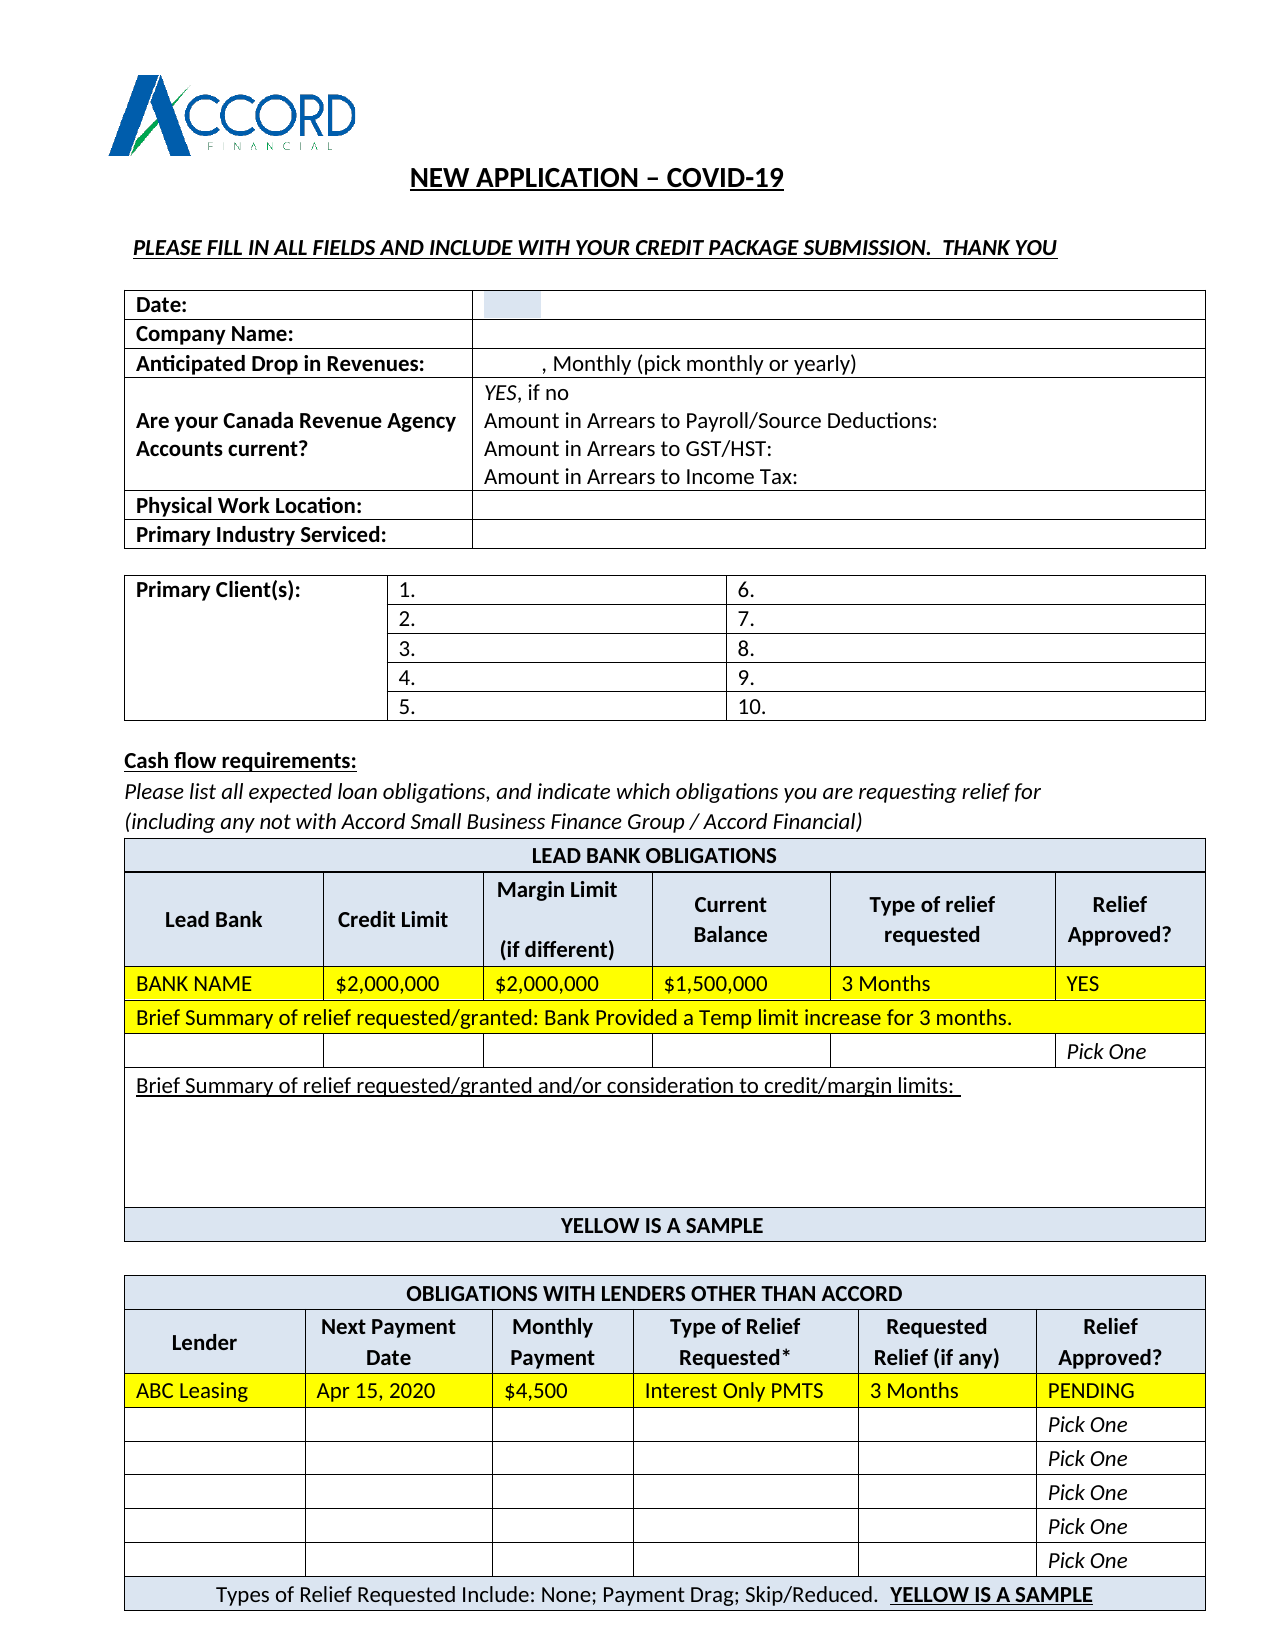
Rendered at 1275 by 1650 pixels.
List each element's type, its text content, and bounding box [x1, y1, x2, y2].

table_cell [493, 1442, 633, 1474]
table_cell , (pick monthly or yearly) [473, 349, 1205, 377]
table_cell [306, 1442, 492, 1474]
table_cell [493, 1509, 633, 1542]
table_cell 3 Months [831, 967, 1055, 999]
table_cell Are your Canada Revenue Agency Accounts current? [125, 378, 472, 490]
table_cell [125, 1442, 305, 1474]
table_cell 3. [388, 634, 726, 662]
table_cell 3 Months [859, 1374, 1036, 1407]
table_cell Brief Summary of relief requested/granted and/or consideration to credit/margin limits: [125, 1068, 1205, 1207]
table_cell Type of Relief Requested* [634, 1310, 858, 1373]
table_cell 5. [388, 692, 726, 720]
table_cell 2. [388, 605, 726, 633]
table_cell Type of relief requested [831, 873, 1055, 966]
table_cell 10. [727, 692, 1205, 720]
table_cell [484, 1034, 652, 1067]
table_cell , if no Amount in Arrears to Payroll/Source Deductions: Amount in Arrears to GST/HST: Amount in Arrears to Income Tax: [473, 378, 1205, 490]
table_header Primary Client(s): [125, 576, 387, 720]
table_cell [473, 320, 1205, 348]
table_cell Anticipated Drop in Revenues: [125, 349, 472, 377]
table_header 6. [727, 576, 1205, 603]
table_cell BANK NAME [125, 967, 323, 999]
table_header Date: [125, 291, 472, 318]
table_cell $1,500,000 [653, 967, 830, 999]
table_cell [1037, 1442, 1205, 1474]
table_cell Types of Relief Requested Include: None; Payment Drag; Skip/Reduced. YELLOW IS A SAMPLE [125, 1577, 1205, 1610]
table_cell $2,000,000 [324, 967, 483, 999]
text NEW APPLICATION – COVID-19 [125, 159, 1069, 194]
table_cell Monthly Payment [493, 1310, 633, 1373]
table_cell [653, 1034, 830, 1067]
table_cell Lead Bank [125, 873, 323, 966]
table_cell [1037, 1509, 1205, 1542]
table_cell YES [1056, 967, 1205, 999]
table_cell [306, 1475, 492, 1508]
table_cell [859, 1442, 1036, 1474]
table_cell [125, 1509, 305, 1542]
table_cell [125, 1408, 305, 1441]
table_cell 4. [388, 663, 726, 691]
table_cell [634, 1509, 858, 1542]
table_cell Brief Summary of relief requested/granted: Bank Provided a Temp limit increase for 3 months. [125, 1001, 1205, 1033]
table_cell [306, 1509, 492, 1542]
table_cell [634, 1408, 858, 1441]
table_cell [306, 1408, 492, 1441]
table_header [541, 291, 1205, 318]
table_cell Requested Relief (if any) [859, 1310, 1036, 1373]
table_cell [125, 1034, 323, 1067]
table_cell [125, 1543, 305, 1576]
table_cell YELLOW IS A SAMPLE [125, 1208, 1205, 1241]
table_cell [1037, 1475, 1205, 1508]
table_cell Primary Industry Serviced: [125, 520, 472, 548]
table_cell [493, 1408, 633, 1441]
table_cell [859, 1543, 1036, 1576]
table_cell [831, 1034, 1055, 1067]
table_cell [634, 1543, 858, 1576]
table_cell [125, 1475, 305, 1508]
table_cell [634, 1475, 858, 1508]
table_cell 7. [727, 605, 1205, 633]
table_cell [473, 520, 1205, 548]
table_cell [859, 1509, 1036, 1542]
table_cell [1037, 1408, 1205, 1441]
table_cell 9. [727, 663, 1205, 691]
subtitle Cash flow requirements: [124, 746, 1069, 774]
table_cell Relief Approved? [1056, 873, 1205, 966]
table_header 1. [388, 576, 726, 603]
text Please list all expected loan obligations, and indicate which obligations you are requesting relief for (including any not with Accord Small Business Finance Group / Accord Financial) [124, 777, 1048, 835]
table_header [473, 291, 484, 318]
table_header LEAD BANK OBLIGATIONS [125, 839, 1205, 871]
table_cell $2,000,000 [484, 967, 652, 999]
table_cell PENDING [1037, 1374, 1205, 1407]
table_cell Physical Work Location: [125, 491, 472, 519]
table_header OBLIGATIONS WITH LENDERS OTHER THAN ACCORD [125, 1276, 1205, 1309]
table_cell [859, 1475, 1036, 1508]
table_cell Interest Only PMTS [634, 1374, 858, 1407]
picture [108, 75, 356, 156]
table_cell [473, 491, 1205, 519]
table_cell [1056, 1034, 1205, 1067]
table_cell [1037, 1543, 1205, 1576]
table_cell Apr 15, 2020 [306, 1374, 492, 1407]
table_cell [493, 1475, 633, 1508]
table_cell Relief Approved? [1037, 1310, 1205, 1373]
table_cell [859, 1408, 1036, 1441]
table_cell Lender [125, 1310, 305, 1373]
table_cell Company Name: [125, 320, 472, 348]
table_cell $4,500 [493, 1374, 633, 1407]
table_cell Next Payment Date [306, 1310, 492, 1373]
table_cell 8. [727, 634, 1205, 662]
table_cell Margin Limit (if different) [484, 873, 652, 966]
table_cell ABC Leasing [125, 1374, 305, 1407]
table_cell Current Balance [653, 873, 830, 966]
text PLEASE FILL IN ALL FIELDS AND INCLUDE WITH YOUR CREDIT PACKAGE SUBMISSION. THANK YOU [124, 233, 1069, 261]
table_cell [324, 1034, 483, 1067]
table_cell [634, 1442, 858, 1474]
table_cell [493, 1543, 633, 1576]
table_cell Credit Limit [324, 873, 483, 966]
table_cell [306, 1543, 492, 1576]
